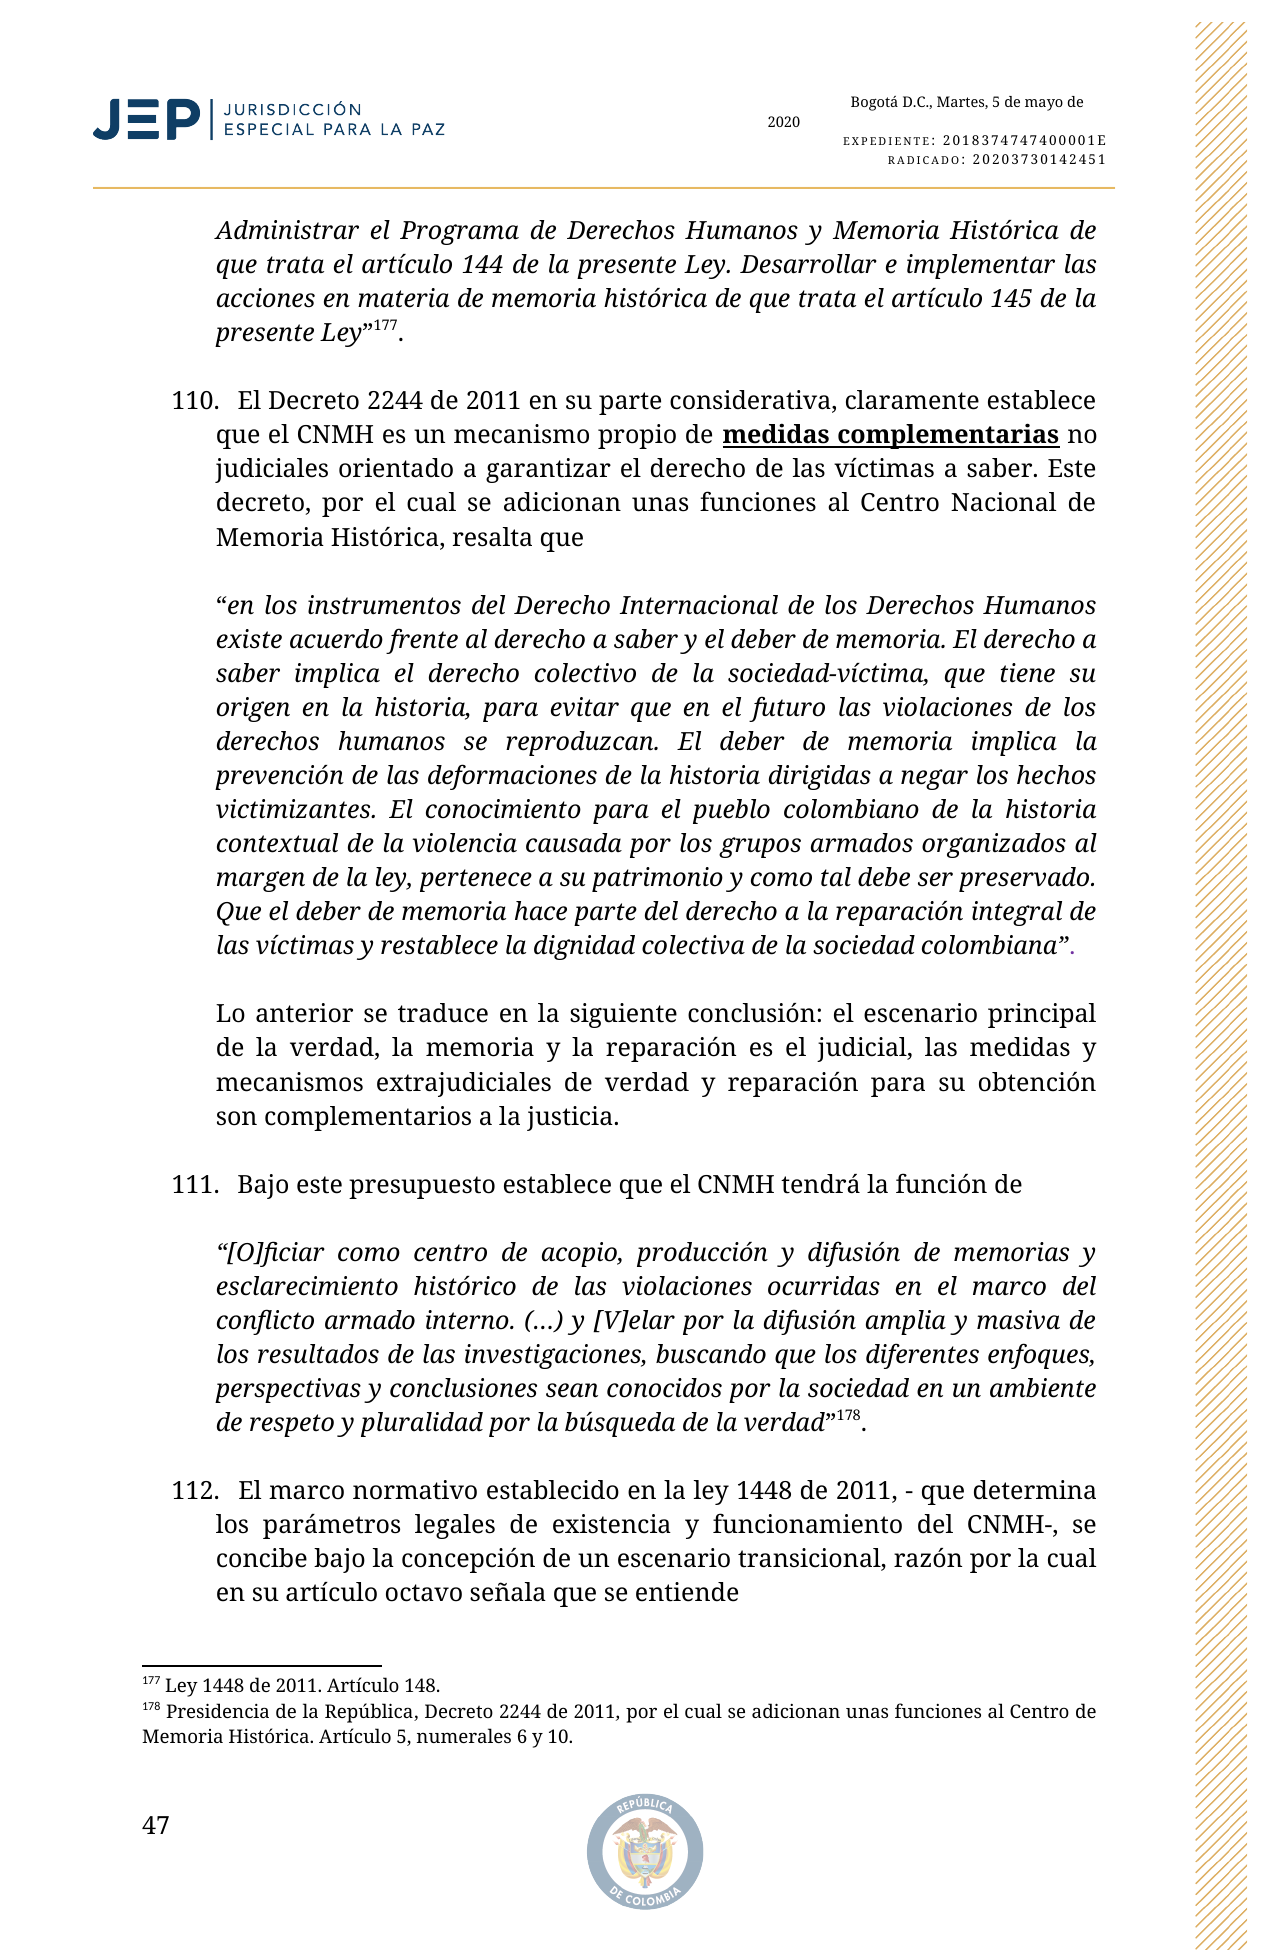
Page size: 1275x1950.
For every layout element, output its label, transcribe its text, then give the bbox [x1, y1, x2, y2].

list Lo anterior se traduce en la siguiente conclusión: el escenario principal de la verdad, la memoria y la reparación es el judicial, las medidas y mecanismos extrajudiciales de verdad y reparación para su obtención son complementarios a la justicia. [216, 996, 1098, 1132]
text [216, 213, 1098, 349]
picture [14, 22, 1275, 1950]
list El marco normativo establecido en la ley 1448 de 2011, - que determina los parámetros legales de existencia y funcionamiento del CNMH-, se concibe bajo la concepción de un escenario transicional, razón por la cual en su artículo octavo señala que se entiende [171, 1473, 1098, 1609]
list “en los instrumentos del Derecho Internacional de los Derechos Humanos existe acuerdo frente al derecho a saber y el deber de memoria. El derecho a saber implica el derecho colectivo de la sociedad-víctima, que tiene su origen en la historia, para evitar que en el futuro las violaciones de los derechos humanos se reproduzcan. El deber de memoria implica la prevención de las deformaciones de la historia dirigidas a negar los hechos victimizantes. El conocimiento para el pueblo colombiano de la historia contextual de la violencia causada por los grupos armados organizados al margen de la ley, pertenece a su patrimonio y como tal debe ser preservado. Que el deber de memoria hace parte del derecho a la reparación integral de las víctimas y restablece la dignidad colectiva de la sociedad colombiana”. [216, 587, 1098, 962]
list “[O]ficiar como centro de acopio, producción y difusión de memorias y esclarecimiento histórico de las violaciones ocurridas en el marco del conflicto armado interno. (…) y [V]elar por la difusión amplia y masiva de los resultados de las investigaciones, buscando que los diferentes enfoques, perspectivas y conclusiones sean conocidos por la sociedad en un ambiente de respeto y pluralidad por la búsqueda de la verdad”. [216, 1234, 1098, 1439]
list Bajo este presupuesto establece que el CNMH tendrá la función de [171, 1166, 1098, 1200]
list El Decreto 2244 de 2011 en su parte considerativa, claramente establece que el CNMH es un mecanismo propio de medidas complementarias no judiciales orientado a garantizar el derecho de las víctimas a saber. Este decreto, por el cual se adicionan unas funciones al Centro Nacional de Memoria Histórica, resalta que [171, 383, 1098, 553]
